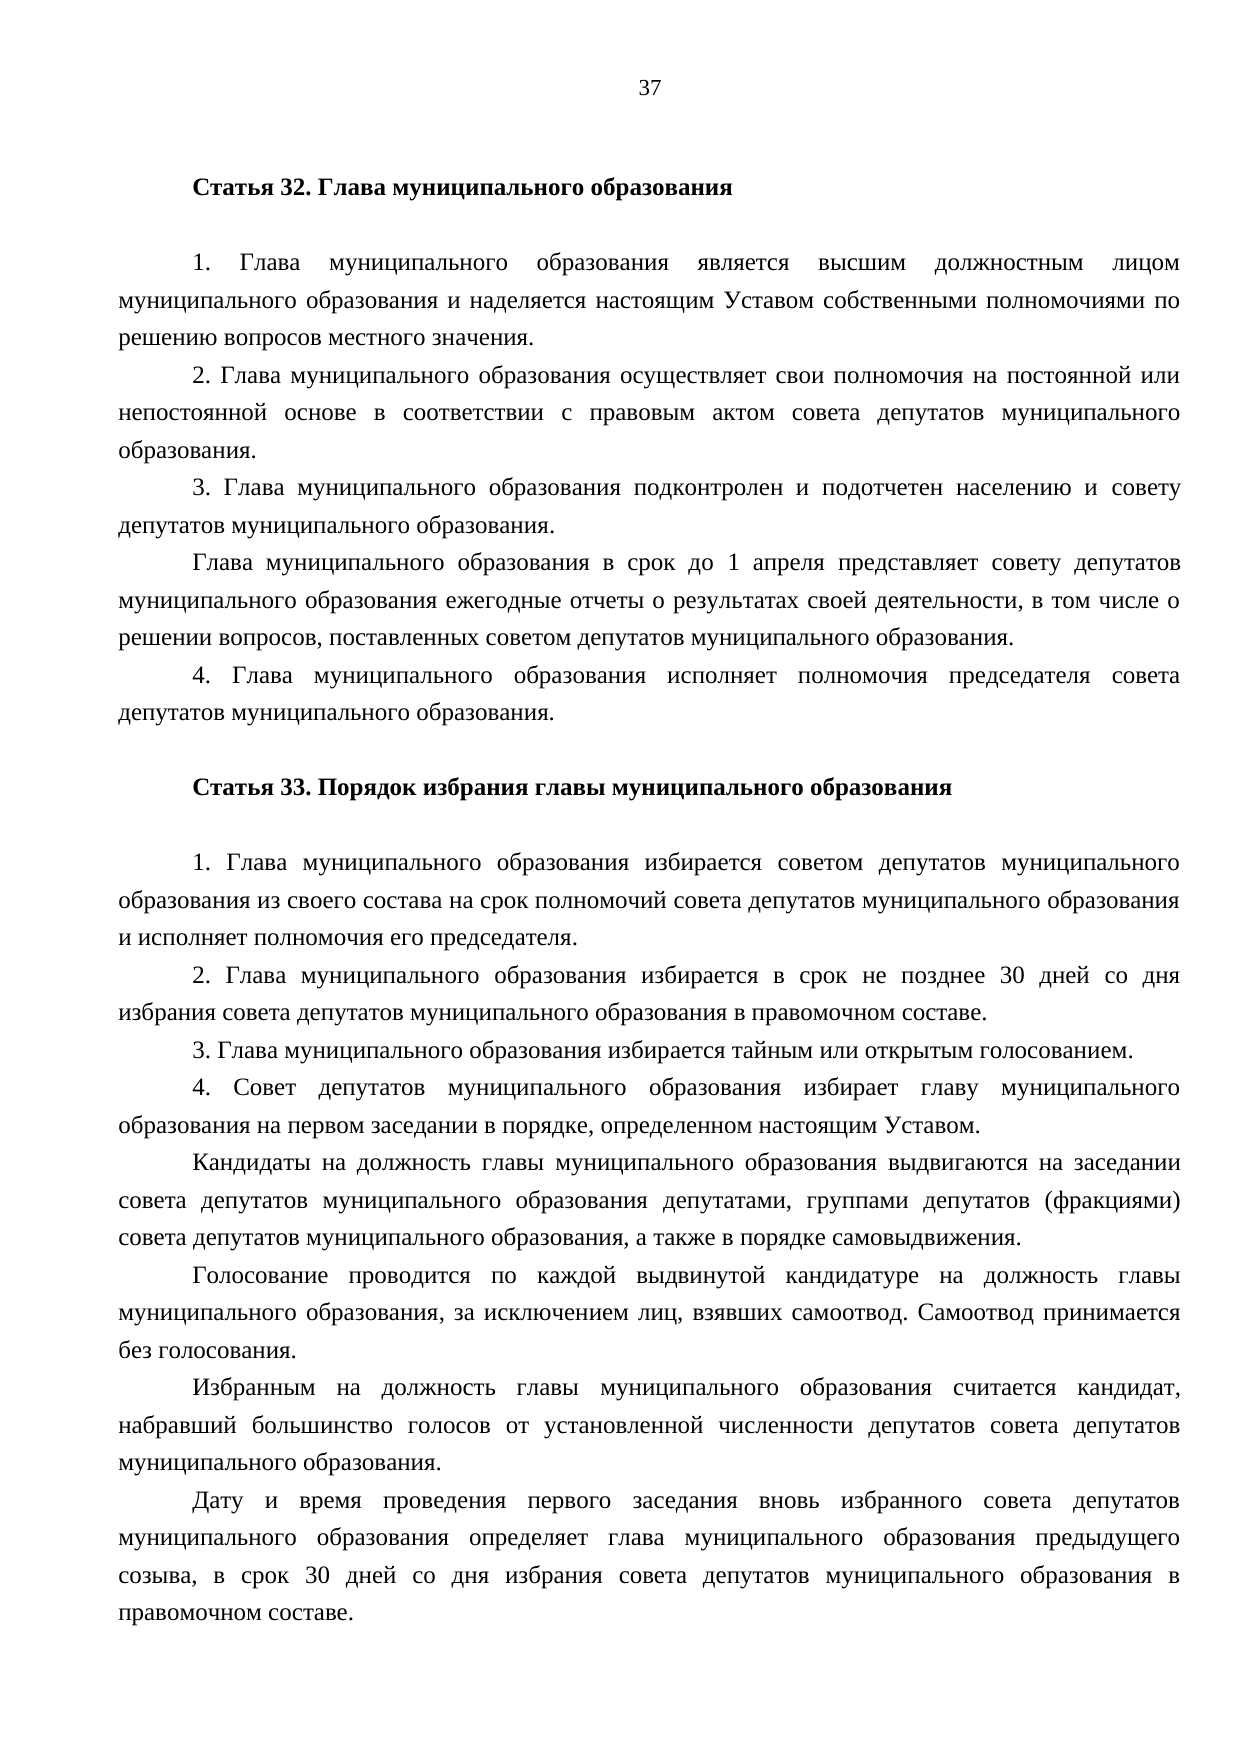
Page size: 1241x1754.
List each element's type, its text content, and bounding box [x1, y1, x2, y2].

text Глава муниципального образования в срок до 1 апреля представляет совету депутатов муниципального образования ежегодные отчеты о результатах своей деятельности, в том числе о решении вопросов, поставленных советом депутатов муниципального образования. [118, 541, 1181, 653]
text Кандидаты на должность главы муниципального образования выдвигаются на заседании совета депутатов муниципального образования депутатами, группами депутатов (фракциями) совета депутатов муниципального образования, а также в порядке самовыдвижения. [118, 1141, 1181, 1253]
text Избранным на должность главы муниципального образования считается кандидат, набравший большинство голосов от установленной численности депутатов совета депутатов муниципального образования. [118, 1366, 1181, 1478]
text Статья 32. Глава муниципального образования [118, 166, 1181, 203]
text 3. Глава муниципального образования подконтролен и подотчетен населению и совету депутатов муниципального образования. [118, 466, 1181, 541]
text 4. Совет депутатов муниципального образования избирает главу муниципального образования на первом заседании в порядке, определенном настоящим Уставом. [118, 1066, 1181, 1141]
text Статья 33. Порядок избрания главы муниципального образования [118, 766, 1181, 803]
text Голосование проводится по каждой выдвинутой кандидатуре на должность главы муниципального образования, за исключением лиц, взявших самоотвод. Самоотвод принимается без голосования. [118, 1253, 1181, 1366]
text 3. Глава муниципального образования избирается тайным или открытым голосованием. [118, 1028, 1181, 1066]
text 2. Глава муниципального образования осуществляет свои полномочия на постоянной или непостоянной основе в соответствии с правовым актом совета депутатов муниципального образования. [118, 353, 1181, 466]
text Дату и время проведения первого заседания вновь избранного совета депутатов муниципального образования определяет глава муниципального образования предыдущего созыва, в срок 30 дней со дня избрания совета депутатов муниципального образования в правомочном составе. [118, 1478, 1181, 1628]
text 2. Глава муниципального образования избирается в срок не позднее 30 дней со дня избрания совета депутатов муниципального образования в правомочном составе. [118, 953, 1181, 1028]
text 1. Глава муниципального образования является высшим должностным лицом муниципального образования и наделяется настоящим Уставом собственными полномочиями по решению вопросов местного значения. [118, 241, 1181, 353]
text 1. Глава муниципального образования избирается советом депутатов муниципального образования из своего состава на срок полномочий совета депутатов муниципального образования и исполняет полномочия его председателя. [118, 841, 1181, 953]
text 4. Глава муниципального образования исполняет полномочия председателя совета депутатов муниципального образования. [118, 653, 1181, 728]
